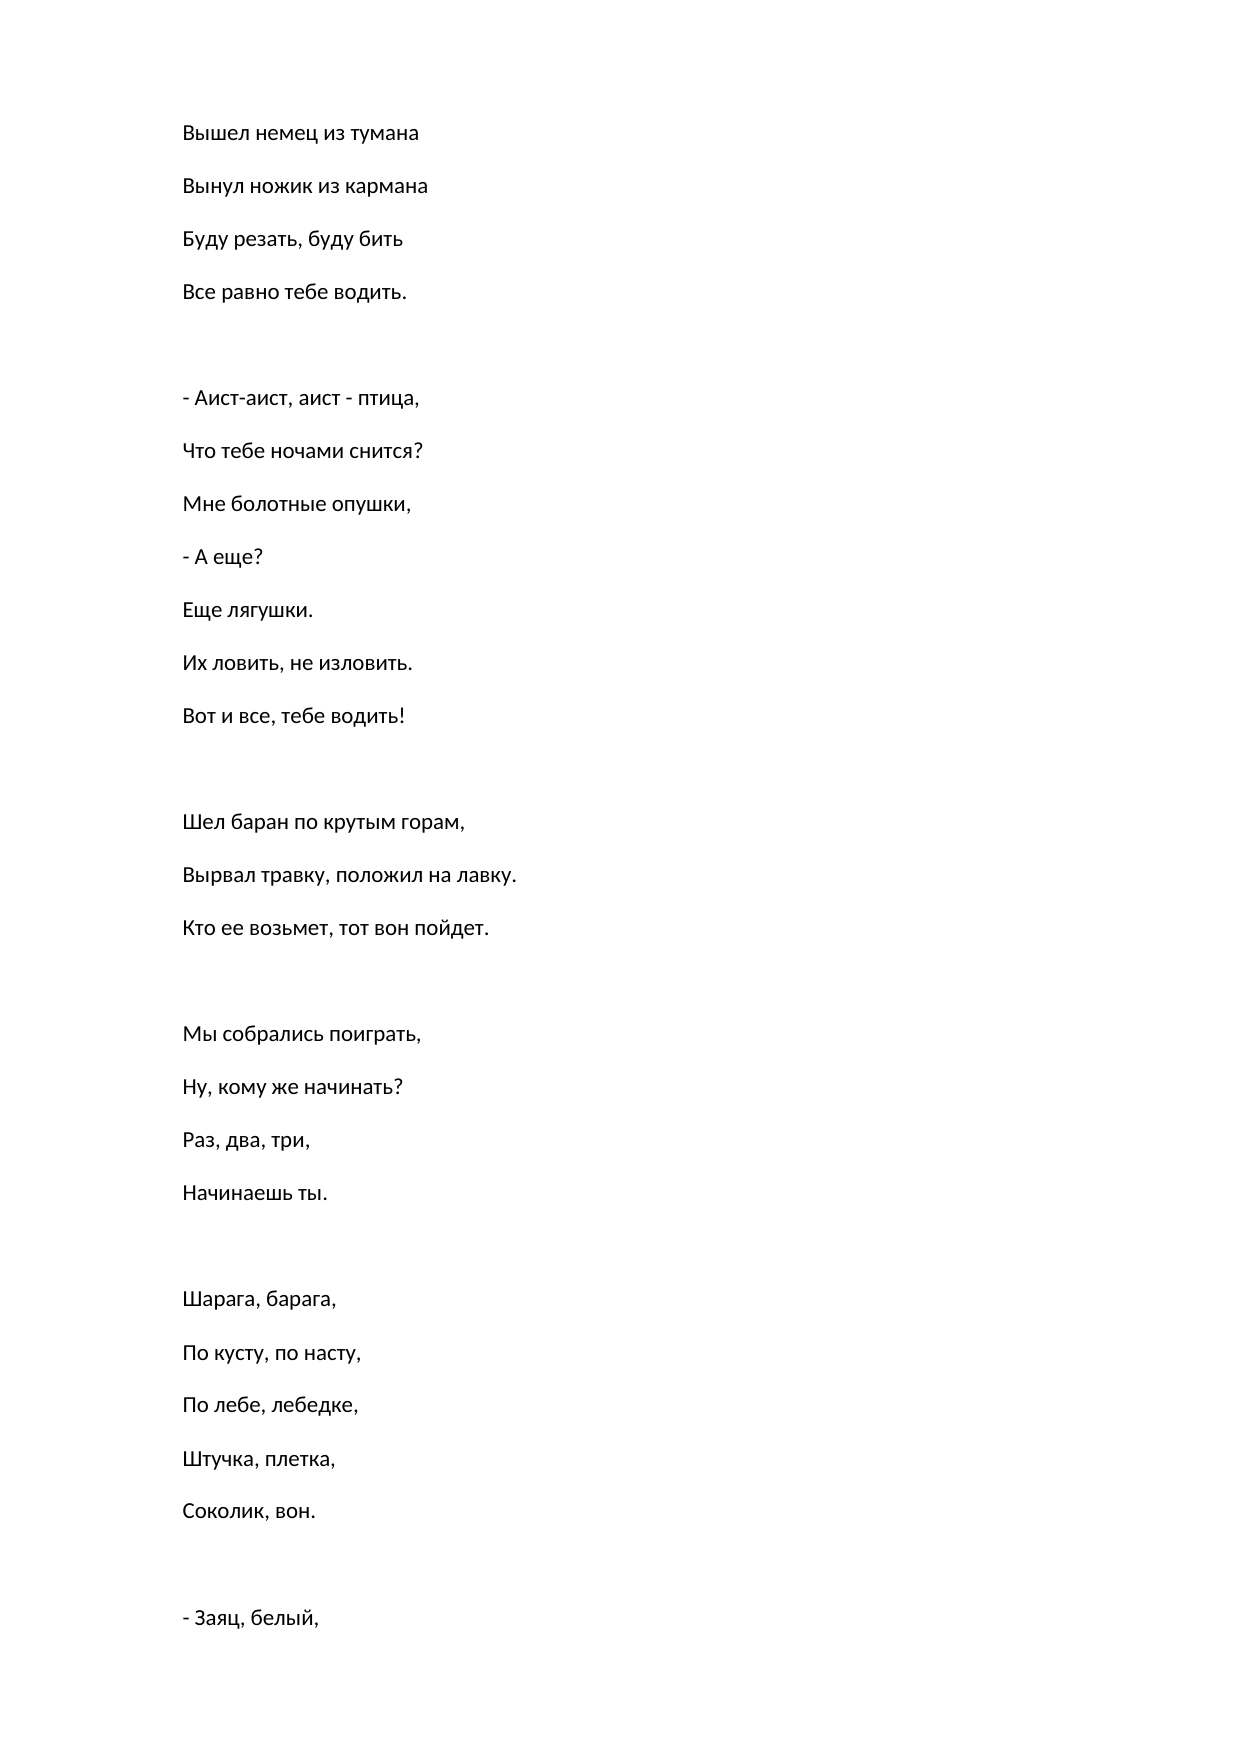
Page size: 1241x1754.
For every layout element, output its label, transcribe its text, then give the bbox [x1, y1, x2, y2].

text Что тебе ночами снится? [177, 436, 1152, 464]
text - Заяц, белый, [177, 1603, 1152, 1631]
text Ну, кому же начинать? [177, 1072, 1152, 1101]
text Штучка, плетка, [177, 1444, 1152, 1472]
text Буду резать, буду бить [177, 224, 1152, 252]
text Шел баран по крутым горам, [177, 807, 1152, 835]
text Шарага, барага, [177, 1284, 1152, 1313]
text Вот и все, тебе водить! [177, 701, 1152, 729]
text По кусту, по насту, [177, 1338, 1152, 1366]
text Все равно тебе водить. [177, 277, 1152, 305]
text - Аист-аист, аист - птица, [177, 383, 1152, 411]
text Еще лягушки. [177, 595, 1152, 623]
text Мне болотные опушки, [177, 489, 1152, 517]
text Мы собрались поиграть, [177, 1019, 1152, 1047]
text Кто ее возьмет, тот вон пойдет. [177, 913, 1152, 941]
text Вынул ножик из кармана [177, 171, 1152, 199]
text Их ловить, не изловить. [177, 648, 1152, 676]
text Начинаешь ты. [177, 1178, 1152, 1207]
text Вышел немец из тумана [177, 118, 1152, 146]
text Соколик, вон. [177, 1497, 1152, 1525]
text Раз, два, три, [177, 1126, 1152, 1153]
text Вырвал травку, положил на лавку. [177, 860, 1152, 888]
text - А еще? [177, 542, 1152, 570]
text По лебе, лебедке, [177, 1391, 1152, 1419]
